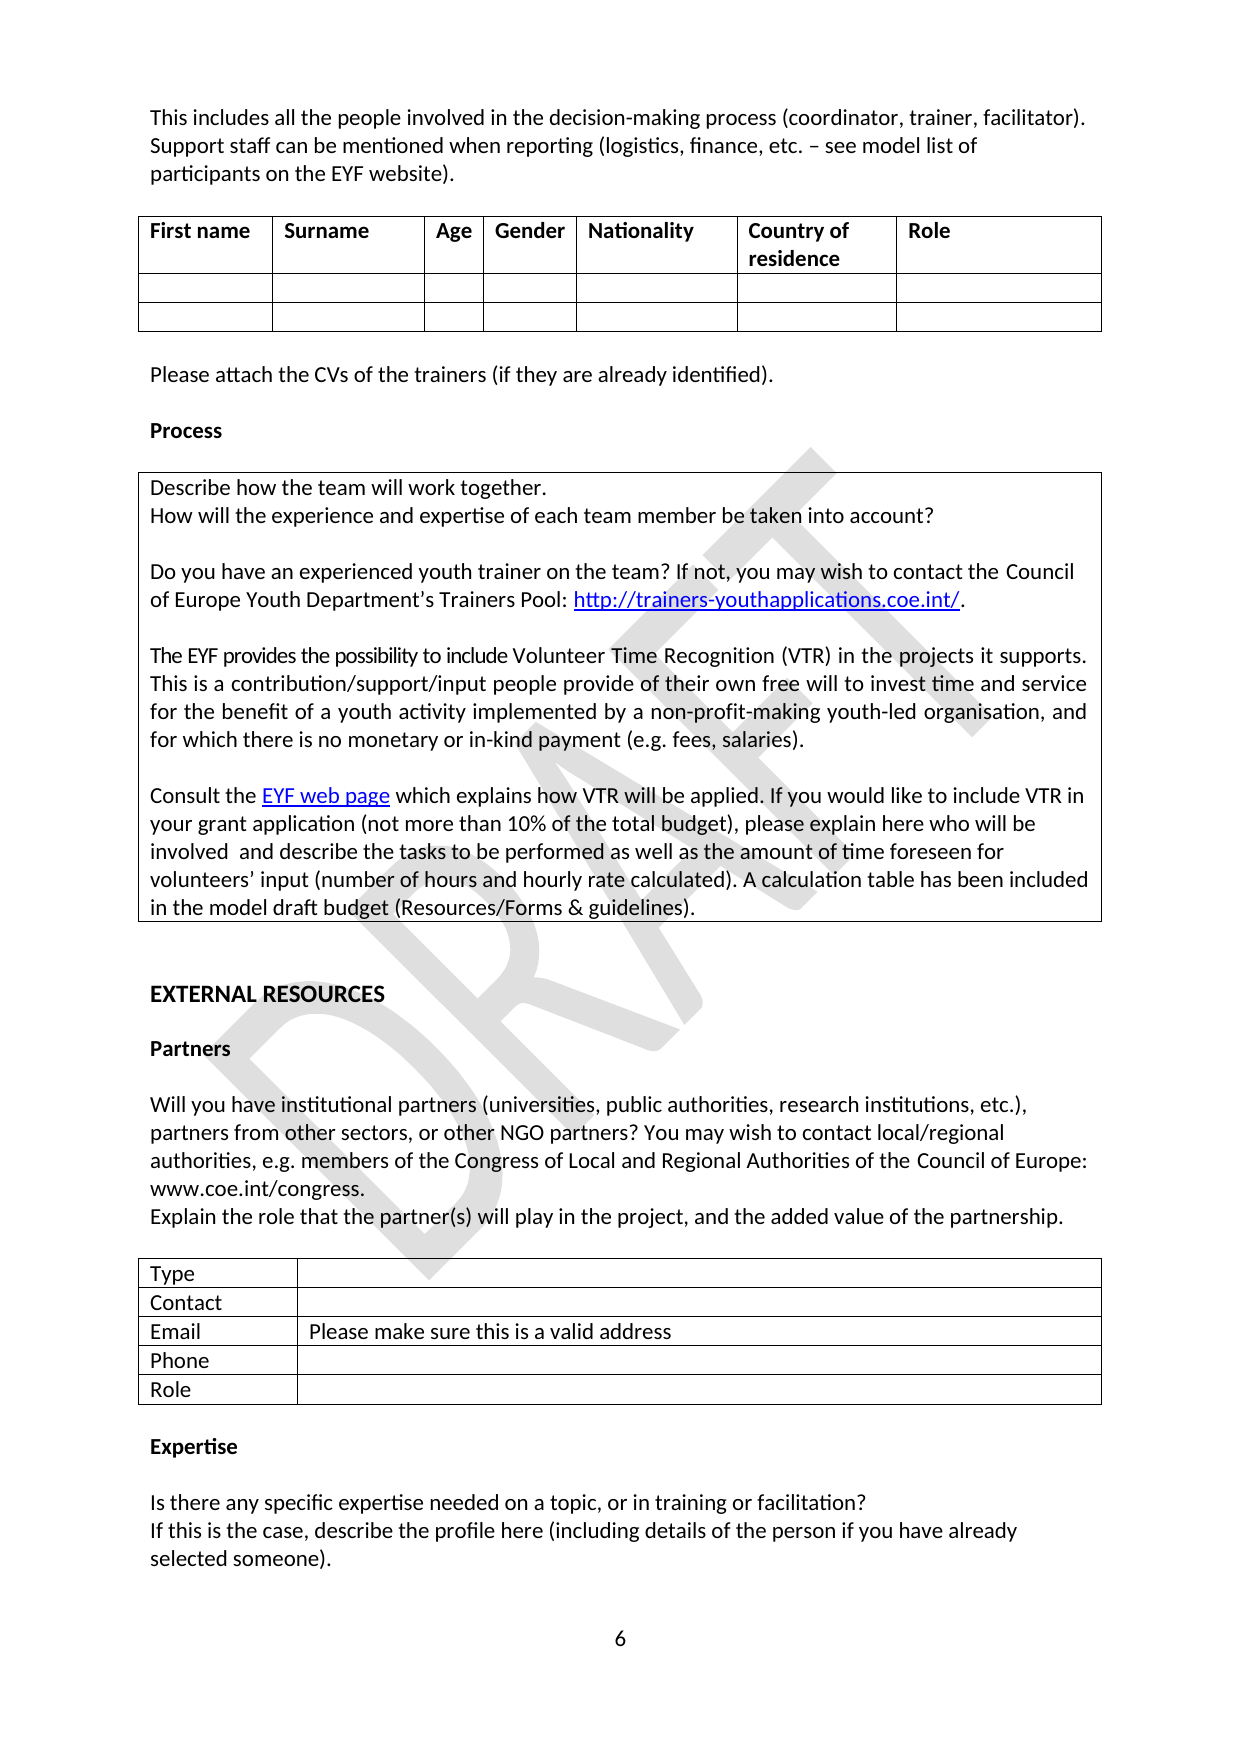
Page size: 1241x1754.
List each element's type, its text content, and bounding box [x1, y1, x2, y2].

text Is there any specific expertise needed on a topic, or in training or facilitation? [150, 1488, 1090, 1517]
text EXTERNAL RESOURCES [150, 978, 1090, 1009]
table_header Surname [273, 217, 424, 273]
text This includes all the people involved in the decision-making process (coordinator, trainer, facilitator). Support staff can be mentioned when reporting (logistics, finance, etc. – see model list of participants on the EYF website). [150, 103, 1090, 187]
table_cell [425, 303, 483, 331]
table_cell Contact [139, 1288, 297, 1316]
table_cell [273, 303, 424, 331]
table_header Describe how the team will work together. How will the experience and expertise of each team member be taken into account? Do you have an experienced youth trainer on the team? If not, you may wish to contact the Council of Europe Youth Department’s Trainers Pool: http://trainers-youthapplications.coe.int/. The EYF provides the possibility to include Volunteer Time Recognition (VTR) in the projects it supports. This is a contribution/support/input people provide of their own free will to invest time and service for the benefit of a youth activity implemented by a non-profit-making youth-led organisation, and for which there is no monetary or in-kind payment (e.g. fees, salaries). Consult the EYF web page which explains how VTR will be applied. If you would like to include VTR in your grant application (not more than 10% of the total budget), please explain here who will be involved and describe the tasks to be performed as well as the amount of time foreseen for volunteers’ input (number of hours and hourly rate calculated). A calculation table has been included in the model draft budget (Resources/Forms & guidelines). [139, 473, 1101, 921]
table_header Role [897, 217, 1101, 273]
text Partners [150, 1034, 1090, 1062]
table_header Nationality [577, 217, 737, 273]
table_cell Role [139, 1375, 297, 1403]
table_cell Email [139, 1317, 297, 1345]
table_cell [139, 303, 272, 331]
table_cell [298, 1288, 1101, 1316]
table_cell [484, 303, 576, 331]
table_cell [273, 274, 424, 302]
text Expertise [150, 1432, 1090, 1461]
table_cell [577, 303, 737, 331]
table_cell [897, 303, 1101, 331]
table_header [298, 1259, 1101, 1287]
table_cell [738, 274, 896, 302]
table_header First name [139, 217, 272, 273]
text Please attach the CVs of the trainers (if they are already identified). [150, 360, 1090, 388]
table_header Gender [484, 217, 576, 273]
table_cell Phone [139, 1346, 297, 1374]
table_header Type [139, 1259, 297, 1287]
table_cell [298, 1375, 1101, 1403]
text Explain the role that the partner(s) will play in the project, and the added value of the partnership. [150, 1202, 1090, 1230]
table_cell [897, 274, 1101, 302]
table_cell [298, 1346, 1101, 1374]
table_cell [577, 274, 737, 302]
table_cell Please make sure this is a valid address [298, 1317, 1101, 1345]
table_cell [738, 303, 896, 331]
table_cell [484, 274, 576, 302]
table_cell [139, 274, 272, 302]
table_header Country of residence [738, 217, 896, 273]
table_cell [425, 274, 483, 302]
text Will you have institutional partners (universities, public authorities, research institutions, etc.), partners from other sectors, or other NGO partners? You may wish to contact local/regional authorities, e.g. members of the Congress of Local and Regional Authorities of the Council of Europe: www.coe.int/congress. [150, 1090, 1090, 1202]
text Process [150, 416, 1090, 444]
table_header Age [425, 217, 483, 273]
text If this is the case, describe the profile here (including details of the person if you have already selected someone). [150, 1517, 1090, 1573]
